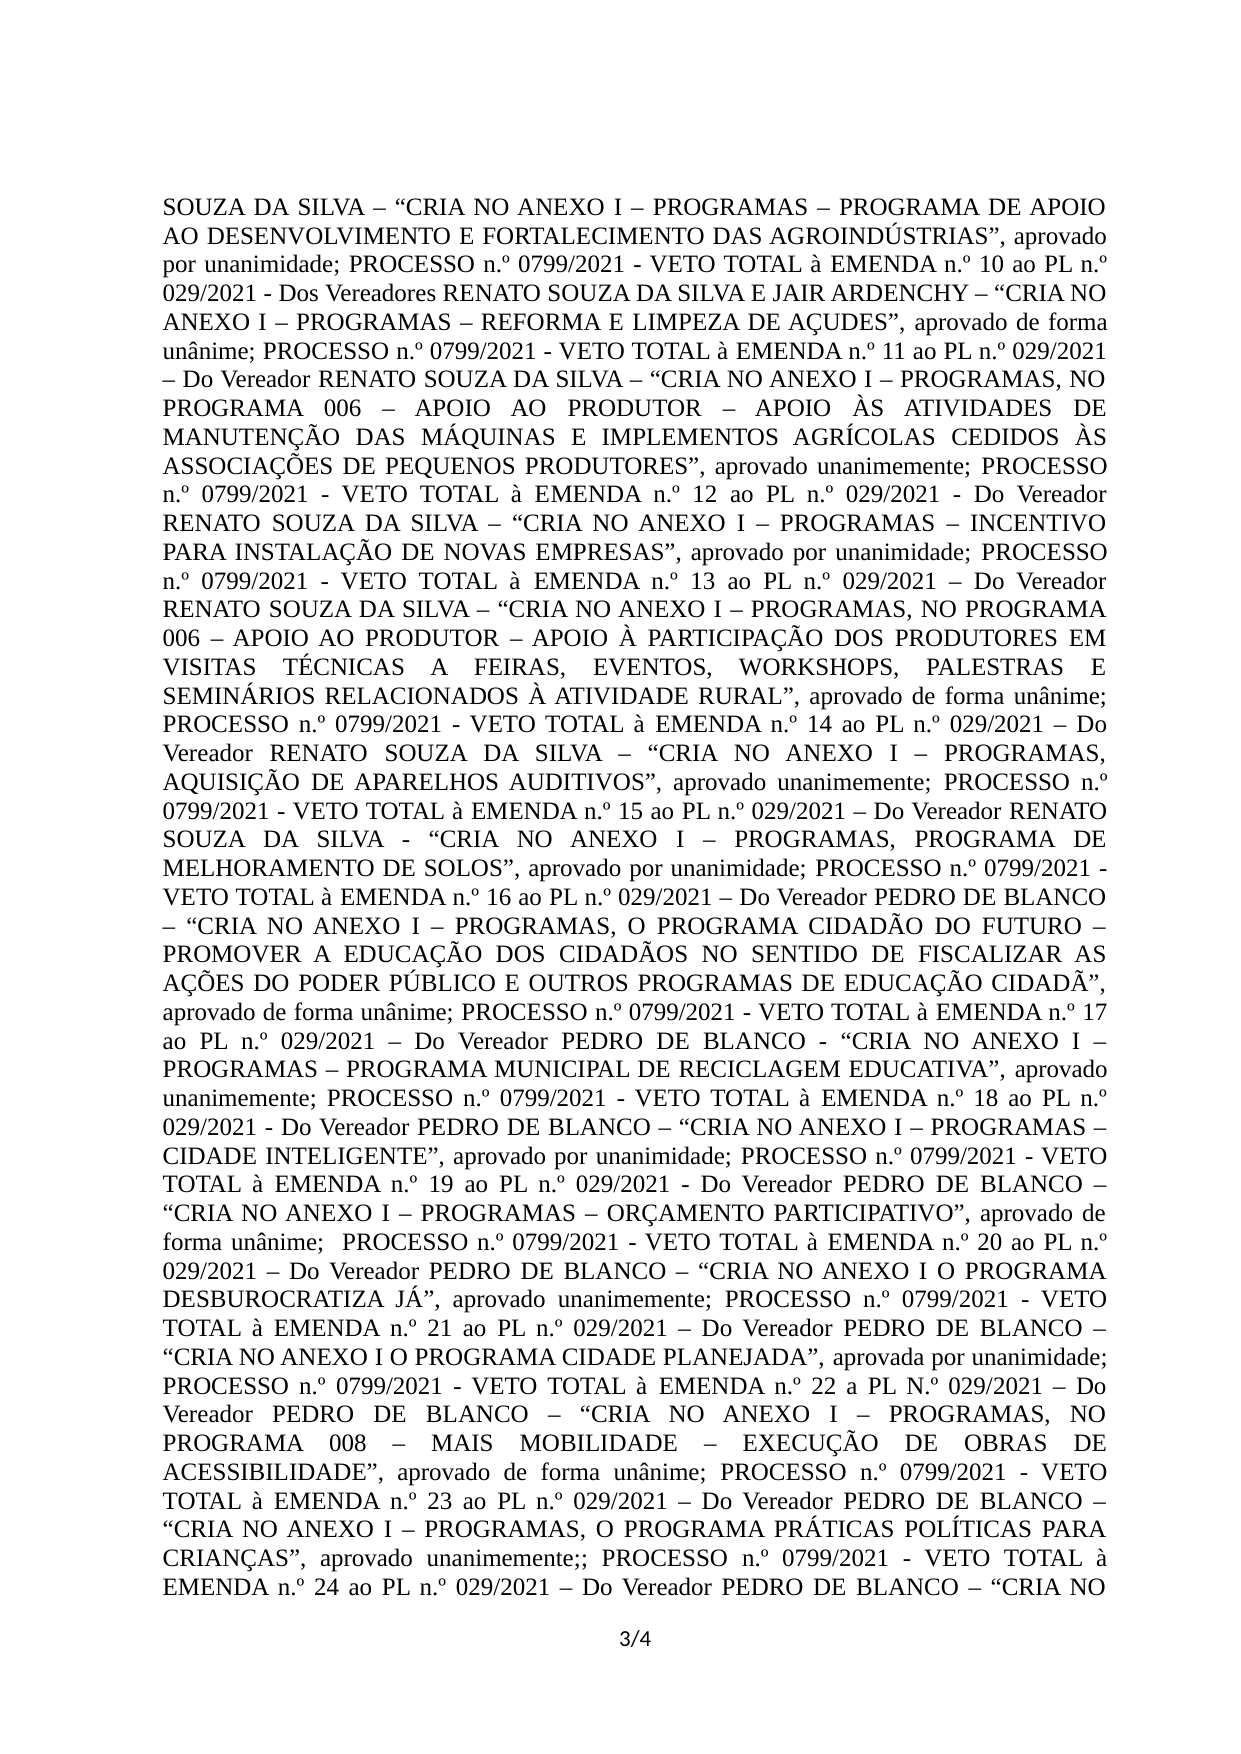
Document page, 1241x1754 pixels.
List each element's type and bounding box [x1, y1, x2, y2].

text [162, 192, 1107, 1601]
